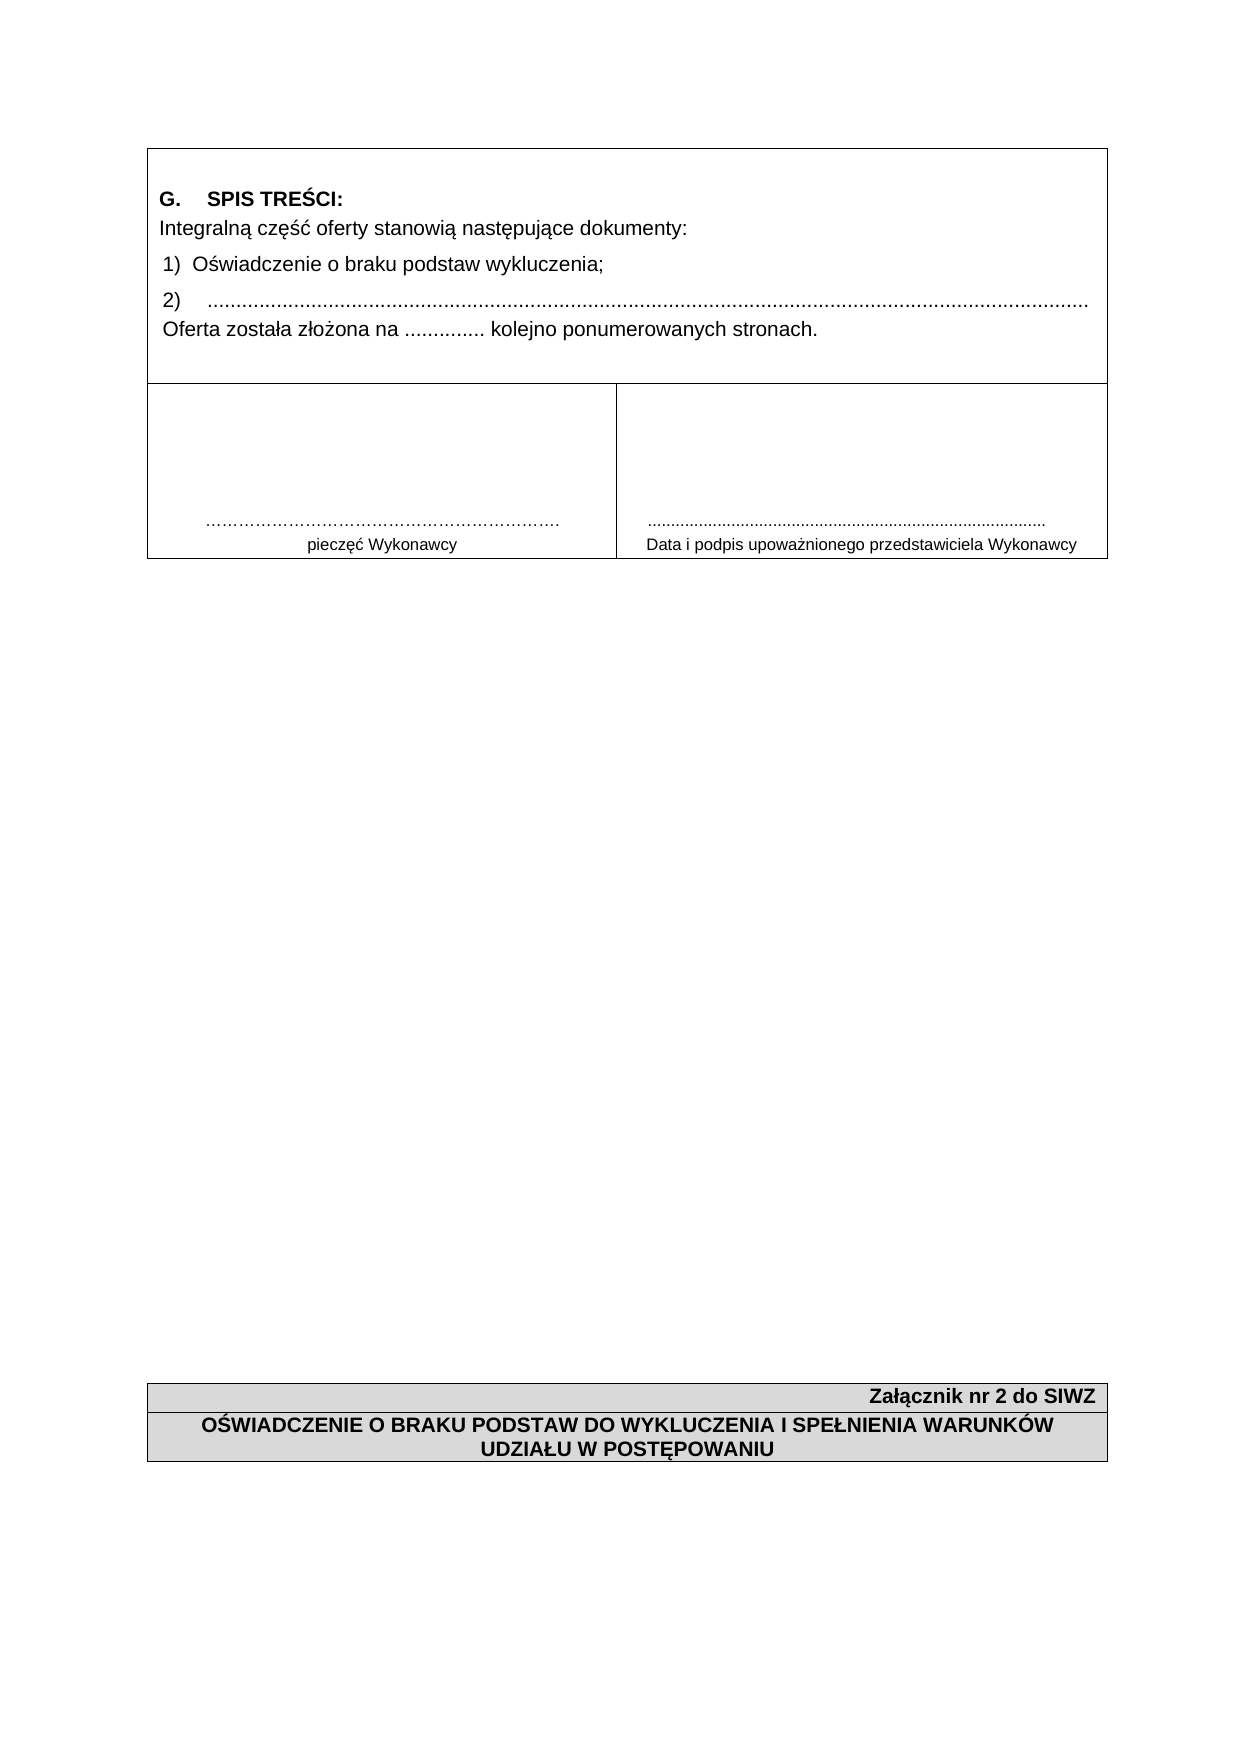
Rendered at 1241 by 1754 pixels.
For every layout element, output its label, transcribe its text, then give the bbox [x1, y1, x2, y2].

table_cell SPIS TREŚCI: Integralną część oferty stanowią następujące dokumenty: Oświadczenie o braku podstaw wykluczenia; ......................................................................................................................................................... Oferta została złożona na .............. kolejno ponumerowanych stronach. [148, 149, 1107, 383]
table_cell ………………………………………………………. pieczęć Wykonawcy [148, 384, 616, 558]
table_cell OŚWIADCZENIE O BRAKU PODSTAW DO WYKLUCZENIA I SPEŁNIENIA WARUNKÓW UDZIAŁU W POSTĘPOWANIU [148, 1413, 1107, 1461]
table_header Załącznik nr 2 do SIWZ [148, 1384, 1107, 1412]
table_cell ...................................................................................... Data i podpis upoważnionego przedstawiciela Wykonawcy [617, 384, 1107, 558]
